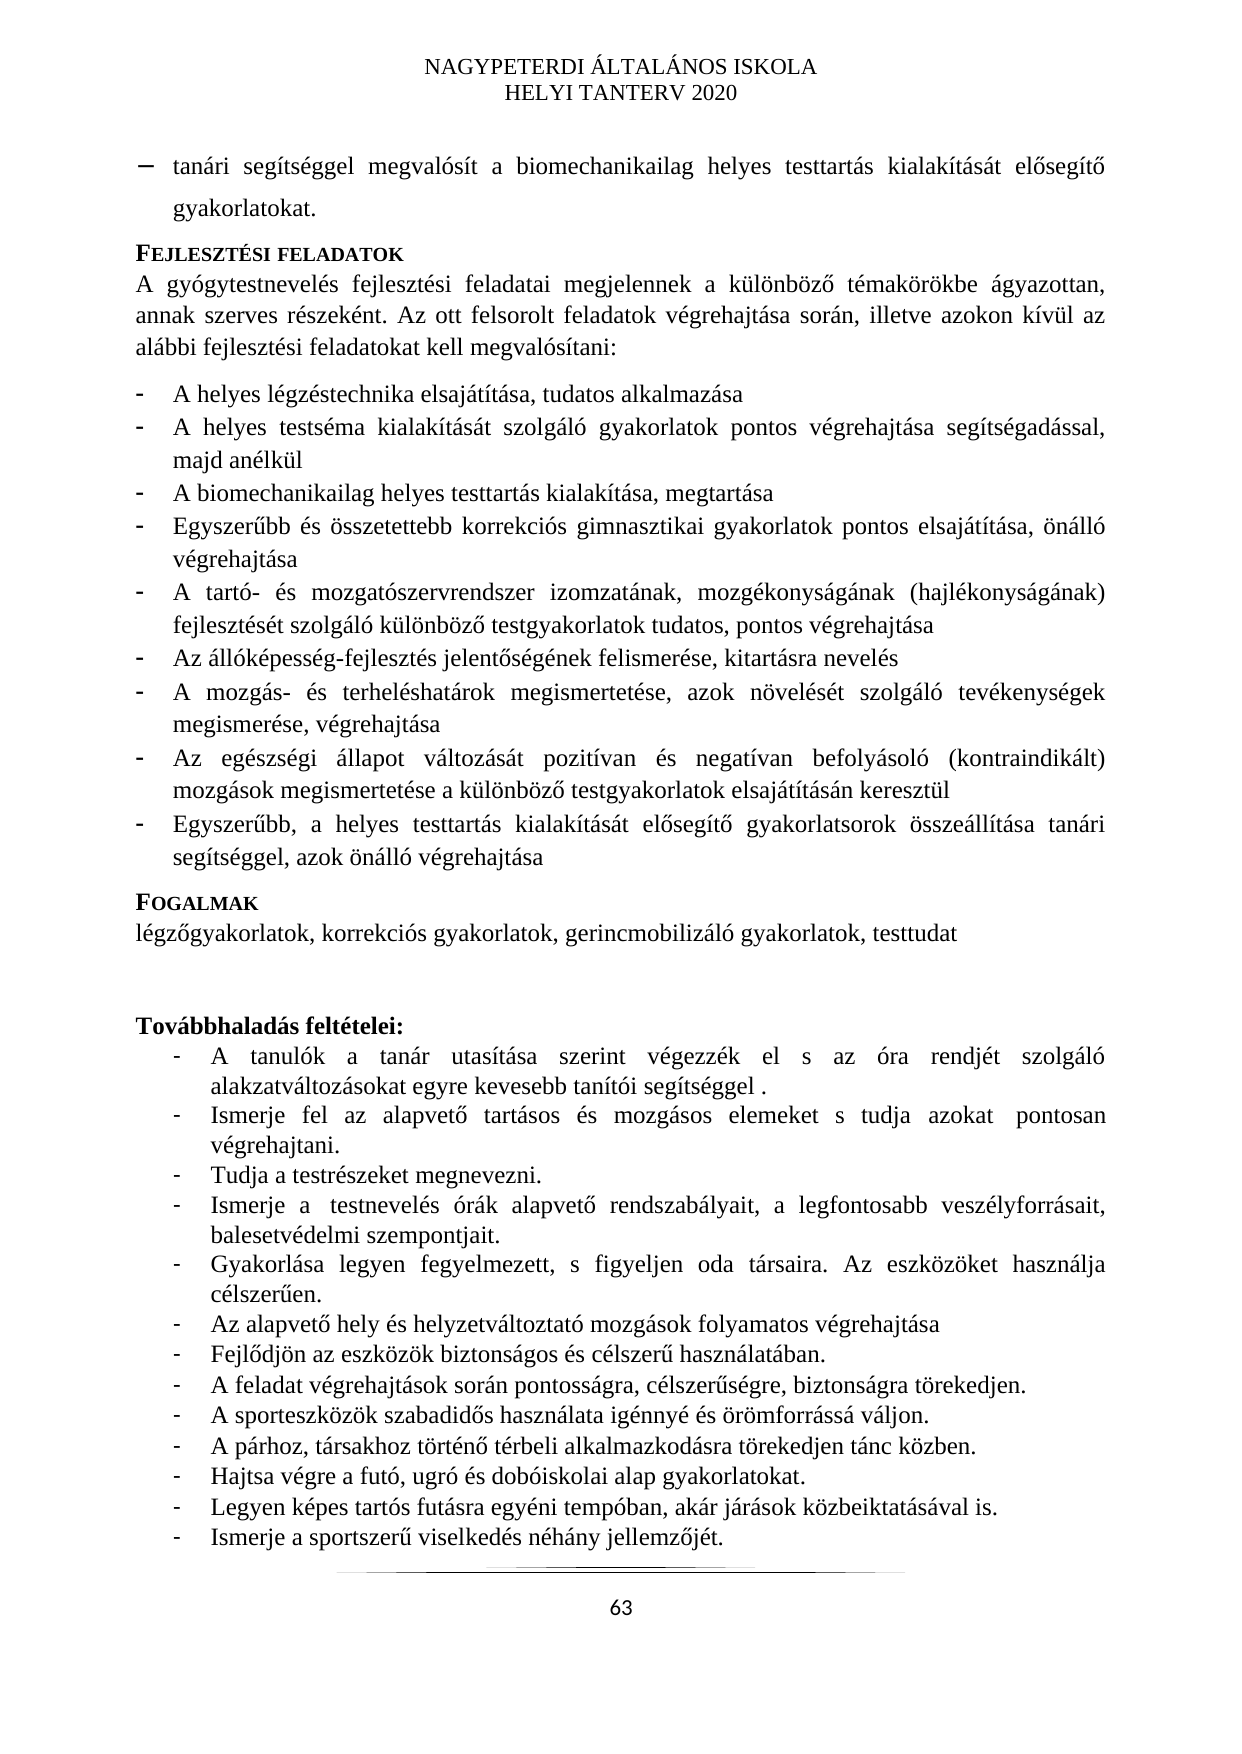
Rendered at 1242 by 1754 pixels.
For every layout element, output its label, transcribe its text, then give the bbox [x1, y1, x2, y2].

list A mozgás- és terheléshatárok megismertetése, azok növelését szolgáló tevékenységek megismerése, végrehajtása [135, 677, 1106, 738]
list A helyes légzéstechnika elsajátítása, tudatos alkalmazása [135, 379, 1106, 408]
list Ismerje a testnevelés órák alapvető rendszabályait, a legfontosabb veszélyforrásait, balesetvédelmi szempontjait. [173, 1189, 1106, 1249]
list Legyen képes tartós futásra egyéni tempóban, akár járások közbeiktatásával is. [173, 1491, 1106, 1522]
list Ismerje fel az alapvető tartásos és mozgásos elemeket s tudja azokat pontosan végrehajtani. [173, 1099, 1106, 1159]
list A tanulók a tanár utasítása szerint végezzék el s az óra rendjét szolgáló alakzatváltozásokat egyre kevesebb tanítói segítséggel . [173, 1040, 1106, 1099]
list Fejlődjön az eszközök biztonságos és célszerű használatában. [173, 1338, 1106, 1369]
list A feladat végrehajtások során pontosságra, célszerűségre, biztonságra törekedjen. [173, 1369, 1106, 1399]
list Egyszerűbb, a helyes testtartás kialakítását elősegítő gyakorlatsorok összeállítása tanári segítséggel, azok önálló végrehajtása [135, 809, 1106, 870]
list Egyszerűbb és összetettebb korrekciós gimnasztikai gyakorlatok pontos elsajátítása, önálló végrehajtása [135, 511, 1106, 573]
list A tartó- és mozgatószervrendszer izomzatának, mozgékonyságának (hajlékonyságának) fejlesztését szolgáló különböző testgyakorlatok tudatos, pontos végrehajtása [135, 577, 1106, 639]
text Továbbhaladás feltételei: [135, 1007, 1106, 1040]
text légzőgyakorlatok, korrekciós gyakorlatok, gerincmobilizáló gyakorlatok, testtudat [135, 918, 1106, 947]
list Hajtsa végre a futó, ugró és dobóiskolai alap gyakorlatokat. [173, 1461, 1106, 1491]
list Az állóképesség-fejlesztés jelentőségének felismerése, kitartásra nevelés [135, 643, 1106, 672]
text A gyógytestnevelés fejlesztési feladatai megjelennek a különböző témakörökbe ágyazottan, annak szerves részeként. Az ott felsorolt feladatok végrehajtása során, illetve azokon kívül az alábbi fejlesztési feladatokat kell megvalósítani: [135, 269, 1106, 360]
text Fogalmak [135, 887, 1106, 916]
list A sporteszközök szabadidős használata igénnyé és örömforrássá váljon. [173, 1399, 1106, 1430]
list tanári segítséggel megvalósít a biomechanikailag helyes testtartás kialakítását elősegítő gyakorlatokat. [135, 137, 1106, 222]
text Fejlesztési feladatok [135, 238, 1106, 267]
list A párhoz, társakhoz történő térbeli alkalmazkodásra törekedjen tánc közben. [173, 1430, 1106, 1461]
list Az alapvető hely és helyzetváltoztató mozgások folyamatos végrehajtása [173, 1308, 1106, 1338]
list Tudja a testrészeket megnevezni. [173, 1159, 1106, 1189]
list Ismerje a sportszerű viselkedés néhány jellemzőjét. [173, 1522, 1106, 1552]
list A helyes testséma kialakítását szolgáló gyakorlatok pontos végrehajtása segítségadással, majd anélkül [135, 412, 1106, 474]
list A biomechanikailag helyes testtartás kialakítása, megtartása [135, 478, 1106, 507]
list Az egészségi állapot változását pozitívan és negatívan befolyásoló (kontraindikált) mozgások megismertetése a különböző testgyakorlatok elsajátításán keresztül [135, 743, 1106, 804]
list Gyakorlása legyen fegyelmezett, s figyeljen oda társaira. Az eszközöket használja célszerűen. [173, 1249, 1106, 1308]
